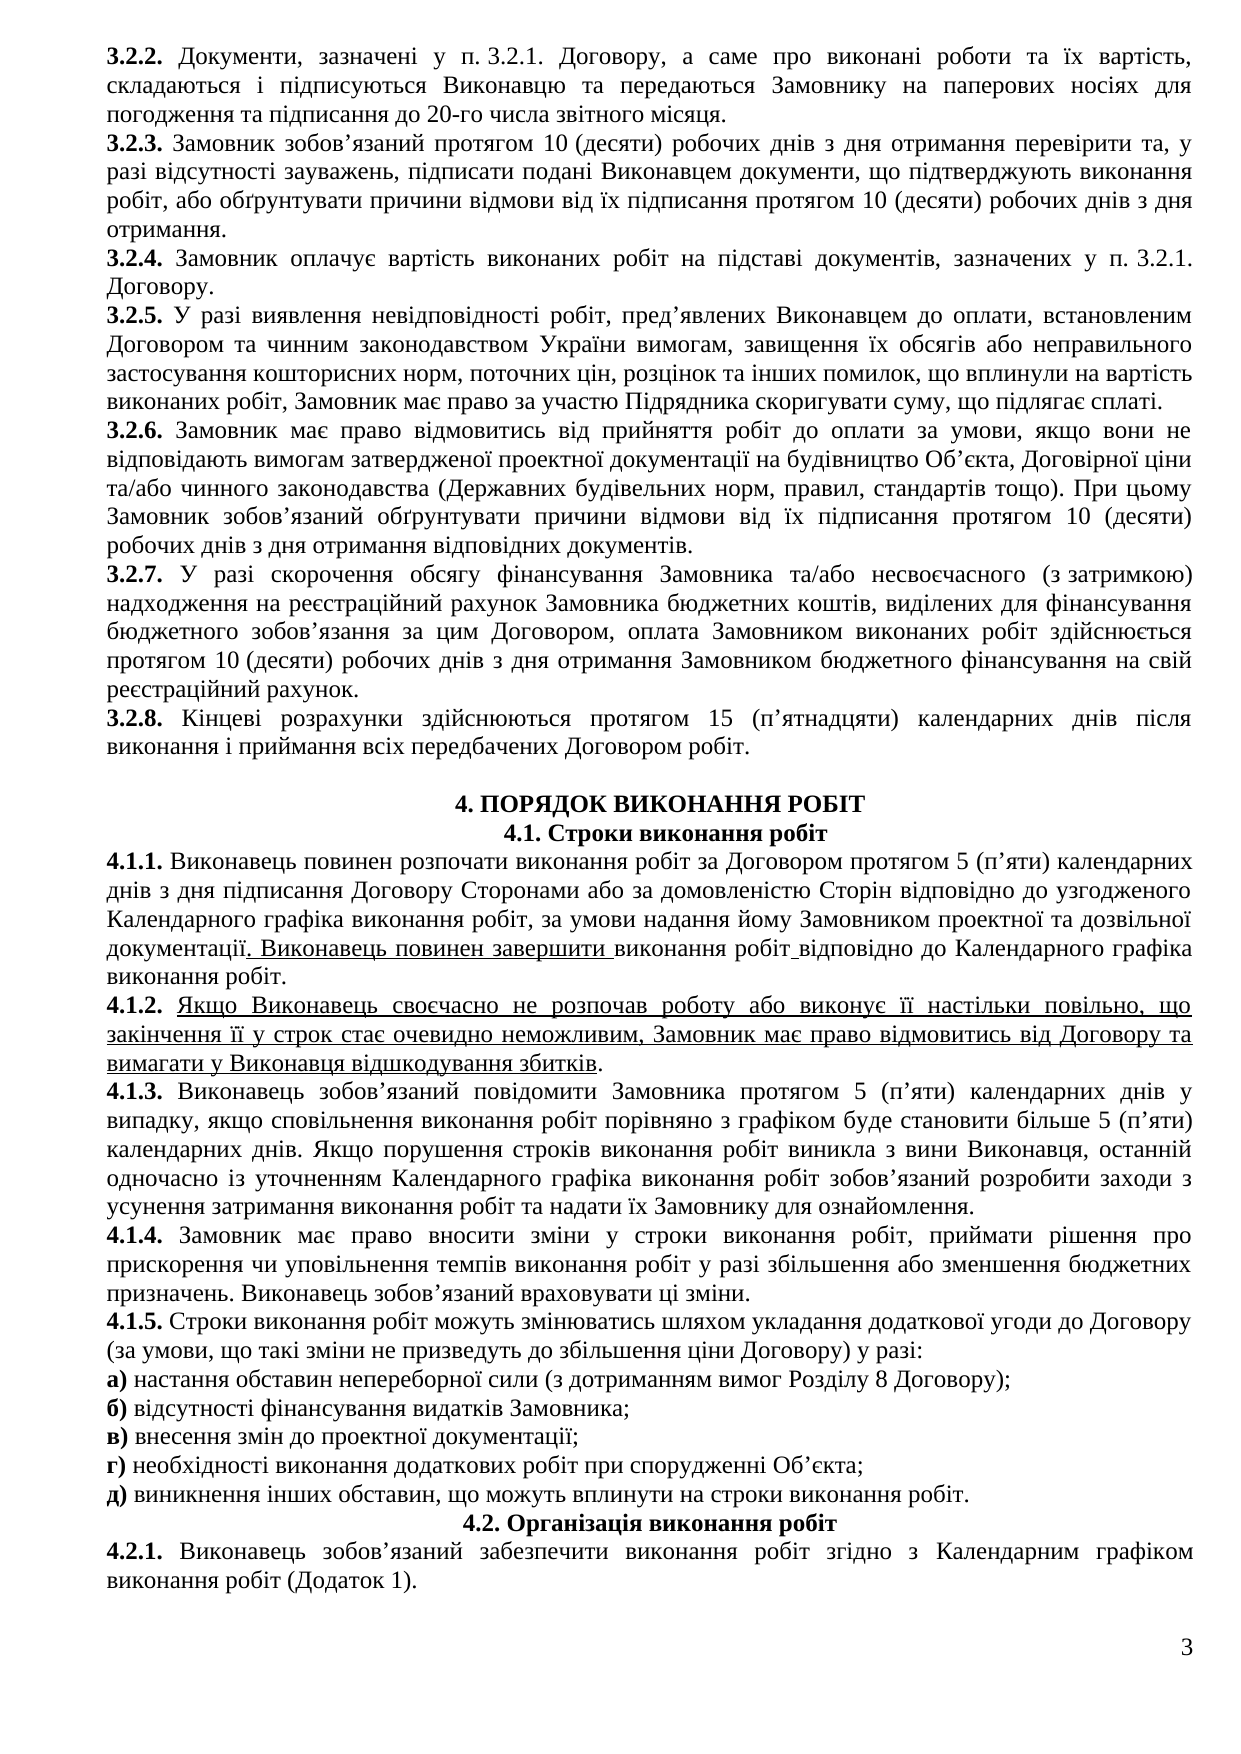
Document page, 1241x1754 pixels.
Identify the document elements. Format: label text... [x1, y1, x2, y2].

text 3.2.4. Замовник оплачує вартість виконаних робіт на підставі документів, зазначених у п. 3.2.1. Договору. [106, 243, 1193, 300]
text 4.1.2. Якщо Виконавець своєчасно не розпочав роботу або виконує її настільки повільно, що закінчення її у строк стає очевидно неможливим, Замовник має право відмовитись від Договору та вимагати у Виконавця відшкодування збитків. [106, 1045, 1193, 1076]
text 4.1.3. Виконавець зобов’язаний повідомити Замовника протягом 5 (п’яти) календарних днів у випадку, якщо сповільнення виконання робіт порівняно з графіком буде становити більше 5 (п’яти) календарних днів. Якщо порушення строків виконання робіт виникла з вини Виконавця, останній одночасно із уточненням Календарного графіка виконання робіт зобов’язаний розробити заходи з усунення затримання виконання робіт та надати їх Замовнику для ознайомлення. [106, 1076, 1193, 1220]
text д) виникнення інших обставин, що можуть вплинути на строки виконання робіт. [106, 1479, 1193, 1508]
text 4.2. Організація виконання робіт [106, 1508, 1193, 1536]
text 4.1.5. Строки виконання робіт можуть змінюватись шляхом укладання додаткової угоди до Договору (за умови, що такі зміни не призведуть до збільшення ціни Договору) у разі: [106, 1306, 1193, 1364]
text в) внесення змін до проектної документації; [106, 1421, 1193, 1450]
text а) настання обставин непереборної сили (з дотриманням вимог Розділу 8 Договору); [106, 1364, 1193, 1393]
subtitle 4. ПОРЯДОК ВИКОНАННЯ РОБІТ [106, 789, 1209, 818]
text 4.1.1. Виконавець повинен розпочати виконання робіт за Договором протягом 5 (п’яти) календарних днів з дня підписання Договору Сторонами або за домовленістю Сторін відповідно до узгодженого Календарного графіка виконання робіт, за умови надання йому Замовником проектної та дозвільної документації. Виконавець повинен завершити виконання робіт відповідно до Календарного графіка виконання робіт. [106, 846, 1193, 990]
subtitle 4.1. Строки виконання робіт [106, 818, 1193, 846]
text 4.2.1. Виконавець зобов’язаний забезпечити виконання робіт згідно з Календарним графіком виконання робіт (Додаток 1). [106, 1536, 1193, 1594]
text б) відсутності фінансування видатків Замовника; [106, 1393, 1193, 1421]
text 4.1.4. Замовник має право вносити зміни у строки виконання робіт, приймати рішення про прискорення чи уповільнення темпів виконання робіт у разі збільшення або зменшення бюджетних призначень. Виконавець зобов’язаний враховувати ці зміни. [106, 1220, 1193, 1306]
text 3.2.5. У разі виявлення невідповідності робіт, пред’явлених Виконавцем до оплати, встановленим Договором та чинним законодавством України вимогам, завищення їх обсягів або неправильного застосування кошторисних норм, поточних цін, розцінок та інших помилок, що вплинули на вартість виконаних робіт, Замовник має право за участю Підрядника скоригувати суму, що підлягає сплаті. [106, 300, 1193, 415]
text 3.2.8. Кінцеві розрахунки здійснюються протягом 15 (п’ятнадцяти) календарних днів після виконання і приймання всіх передбачених Договором робіт. [106, 703, 1193, 760]
text 3.2.3. Замовник зобов’язаний протягом 10 (десяти) робочих днів з дня отримання перевірити та, у разі відсутності зауважень, підписати подані Виконавцем документи, що підтверджують виконання робіт, або обґрунтувати причини відмови від їх підписання протягом 10 (десяти) робочих днів з дня отримання. [106, 128, 1193, 243]
text 3.2.6. Замовник має право відмовитись від прийняття робіт до оплати за умови, якщо вони не відповідають вимогам затвердженої проектної документації на будівництво Об’єкта, Договірної ціни та/або чинного законодавства (Державних будівельних норм, правил, стандартів тощо). При цьому Замовник зобов’язаний обґрунтувати причини відмови від їх підписання протягом 10 (десяти) робочих днів з дня отримання відповідних документів. [106, 415, 1193, 559]
text 3.2.7. У разі скорочення обсягу фінансування Замовника та/або несвоєчасного (з затримкою) надходження на реєстраційний рахунок Замовника бюджетних коштів, виділених для фінансування бюджетного зобов’язання за цим Договором, оплата Замовником виконаних робіт здійснюється протягом 10 (десяти) робочих днів з дня отримання Замовником бюджетного фінансування на свій реєстраційний рахунок. [106, 559, 1193, 703]
text 4.1.2. Якщо Виконавець своєчасно не розпочав роботу або виконує її настільки повільно, що закінчення її у строк стає очевидно неможливим, Замовник має право відмовитись від Договору та вимагати у Виконавця відшкодування збитків. [106, 990, 1193, 1044]
text г) необхідності виконання додаткових робіт при спорудженні Об’єкта; [106, 1450, 1193, 1479]
text 3.2.2. Документи, зазначені у п. 3.2.1. Договору, а саме про виконані роботи та їх вартість, складаються і підписуються Виконавцю та передаються Замовнику на паперових носіях для погодження та підписання до 20-го числа звітного місяця. [106, 41, 1193, 128]
